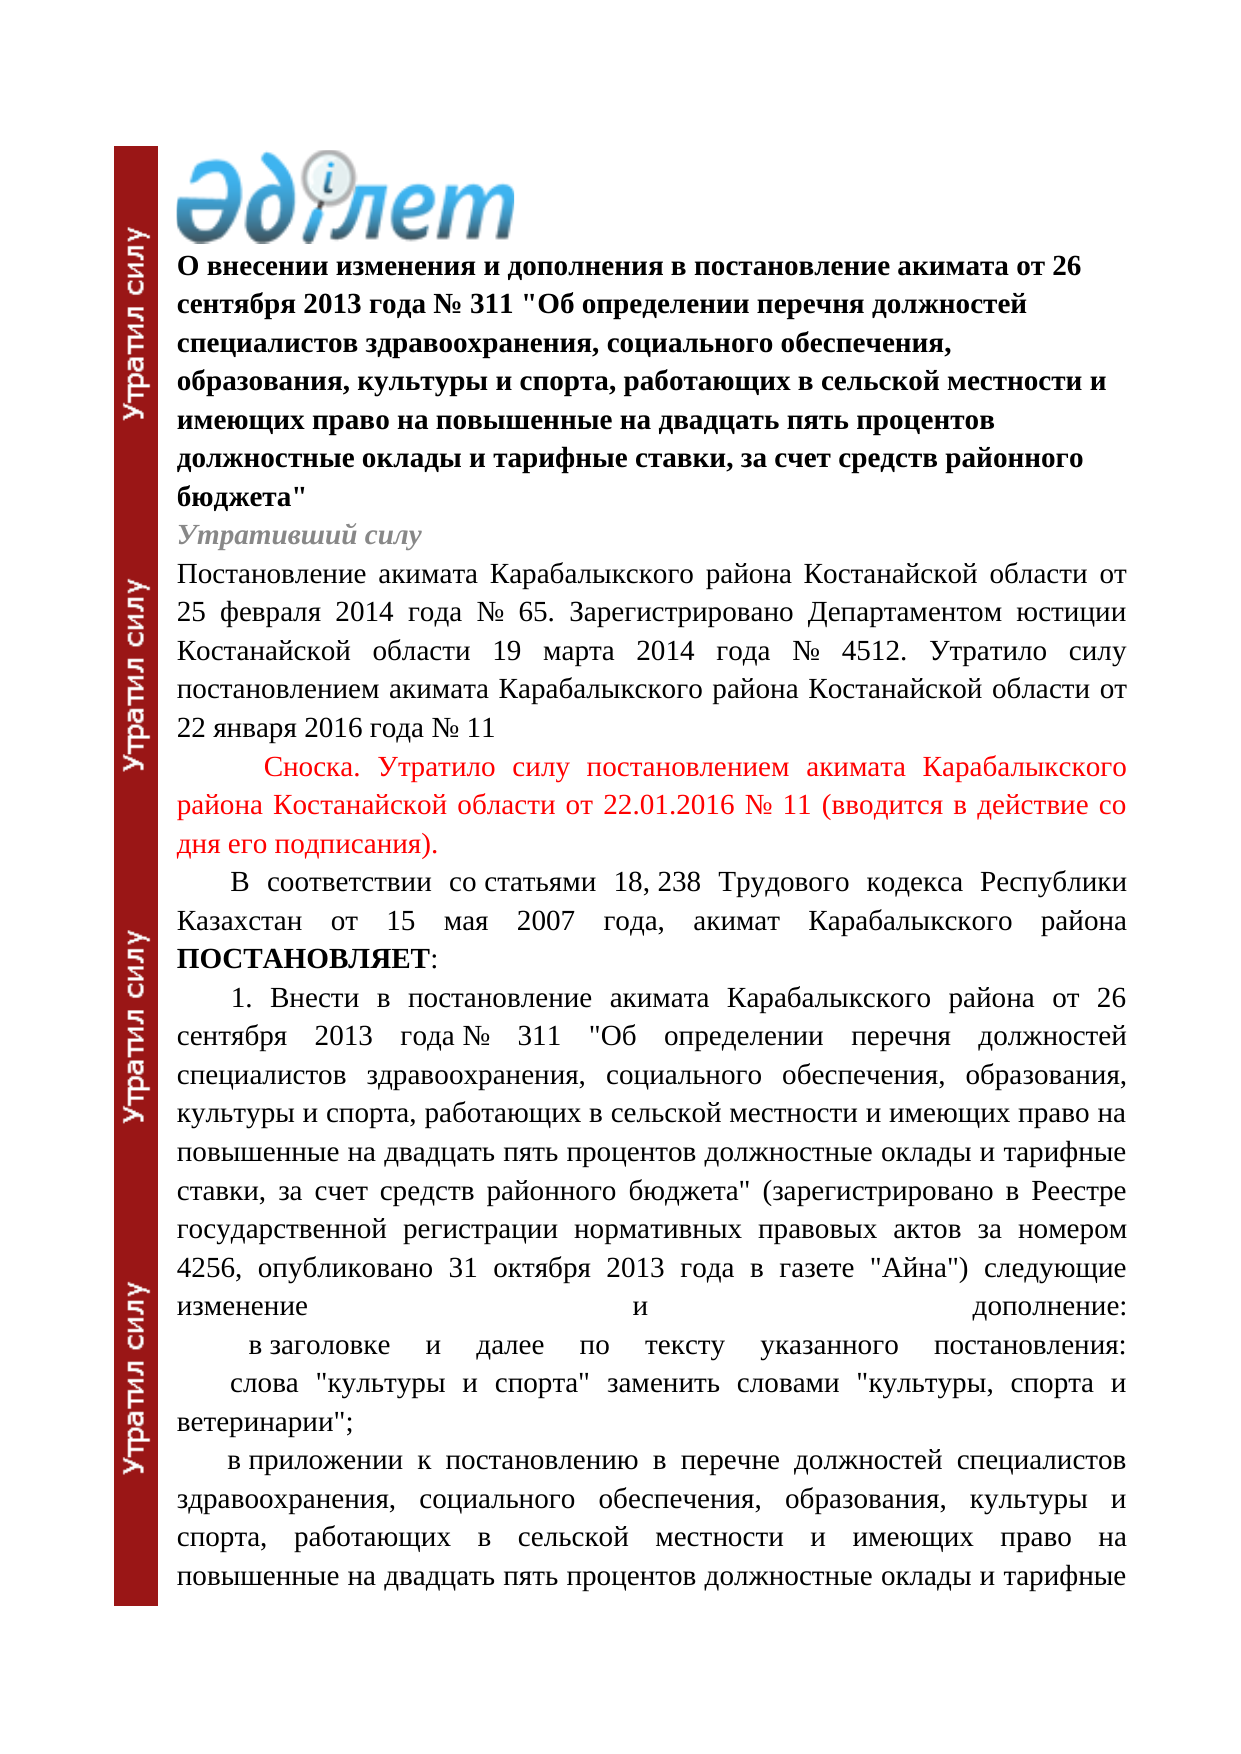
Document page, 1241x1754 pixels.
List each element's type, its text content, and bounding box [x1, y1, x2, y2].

picture [176, 150, 515, 244]
text Утративший силу [112, 517, 1128, 551]
picture [114, 744, 158, 749]
text Сноска. Утратило силу постановлением акимата Карабалыкского района Костанайской области от 22.01.2016 № 11 (вводится в действие со дня его подписания). [112, 749, 1128, 859]
text Постановление акимата Карабалыкского района Костанайской области от 25 февраля 2014 года № 65. Зарегистрировано Департаментом юстиции Костанайской области 19 марта 2014 года № 4512. Утратило силу постановлением акимата Карабалыкского района Костанайской области от 22 января 2016 года № 11 [112, 556, 1128, 744]
text О внесении изменения и дополнения в постановление акимата от 26 сентября 2013 года № 311 "Об определении перечня должностей специалистов здравоохранения, социального обеспечения, образования, культуры и спорта, работающих в сельской местности и имеющих право на повышенные на двадцать пять процентов должностные оклады и тарифные ставки, за счет средств районного бюджета" [112, 248, 1128, 512]
picture [114, 859, 158, 864]
picture [114, 551, 158, 556]
picture [114, 1592, 158, 1606]
picture [114, 146, 158, 248]
picture [114, 512, 158, 517]
